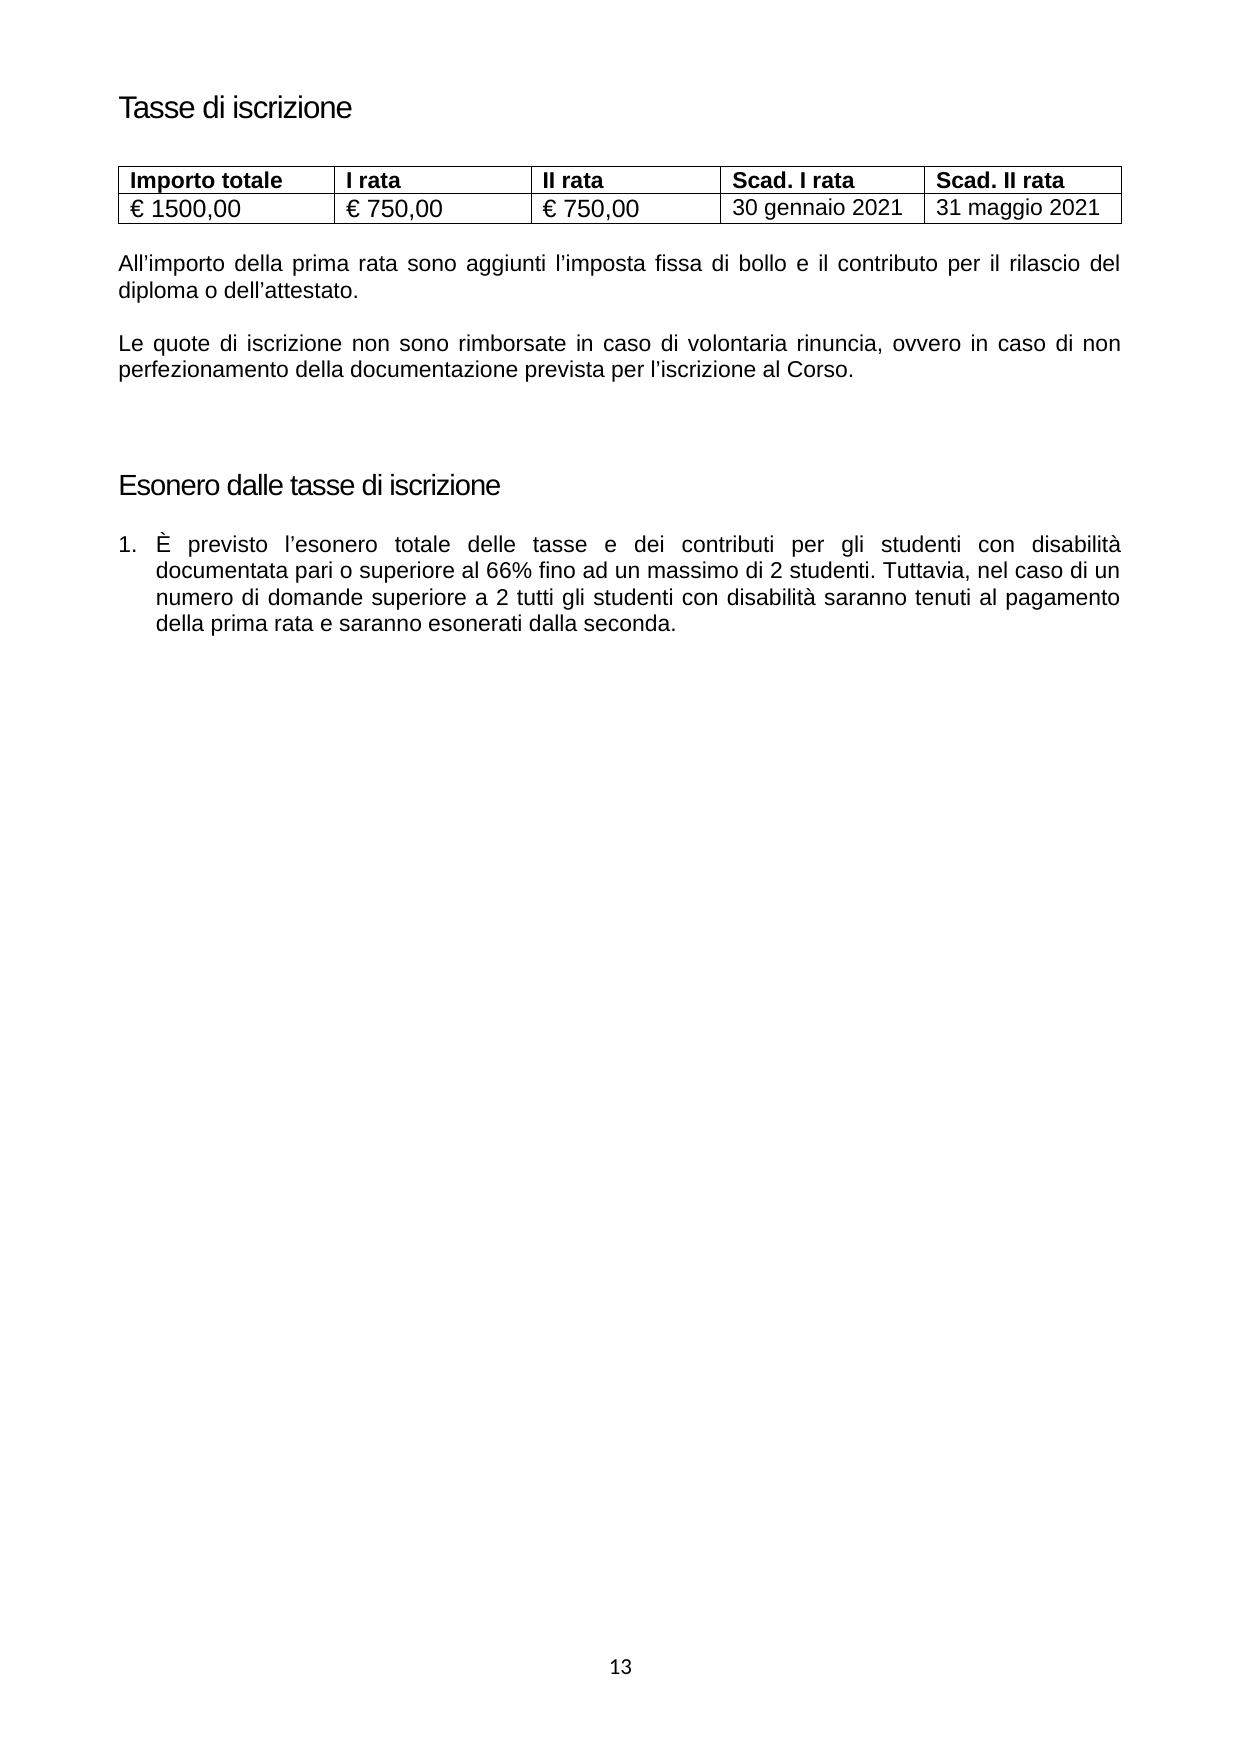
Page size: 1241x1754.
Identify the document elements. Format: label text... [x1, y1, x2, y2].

table_cell € 750,00 [532, 194, 720, 223]
title Tasse di iscrizione [118, 89, 1122, 124]
table_header Scad. I rata [721, 167, 924, 193]
table_cell 30 gennaio 2021 [721, 194, 924, 223]
title Esonero dalle tasse di iscrizione [118, 468, 1122, 502]
table_cell € 1500,00 [119, 194, 334, 223]
table_cell 31 maggio 2021 [925, 194, 1121, 223]
table_header Scad. II rata [925, 167, 1121, 193]
list È previsto l’esonero totale delle tasse e dei contributi per gli studenti con disabilità documentata pari o superiore al 66% fino ad un massimo di 2 studenti. Tuttavia, nel caso di un numero di domande superiore a 2 tutti gli studenti con disabilità saranno tenuti al pagamento della prima rata e saranno esonerati dalla seconda. [118, 531, 1122, 636]
table_header I rata [335, 167, 531, 193]
table_header Importo totale [119, 167, 334, 193]
table_header II rata [532, 167, 720, 193]
text Le quote di iscrizione non sono rimborsate in caso di volontaria rinuncia, ovvero in caso di non perfezionamento della documentazione prevista per l’iscrizione al Corso. [118, 329, 1122, 382]
text All’importo della prima rata sono aggiunti l’imposta fissa di bollo e il contributo per il rilascio del diploma o dell’attestato. [118, 250, 1122, 303]
table_cell € 750,00 [335, 194, 531, 223]
